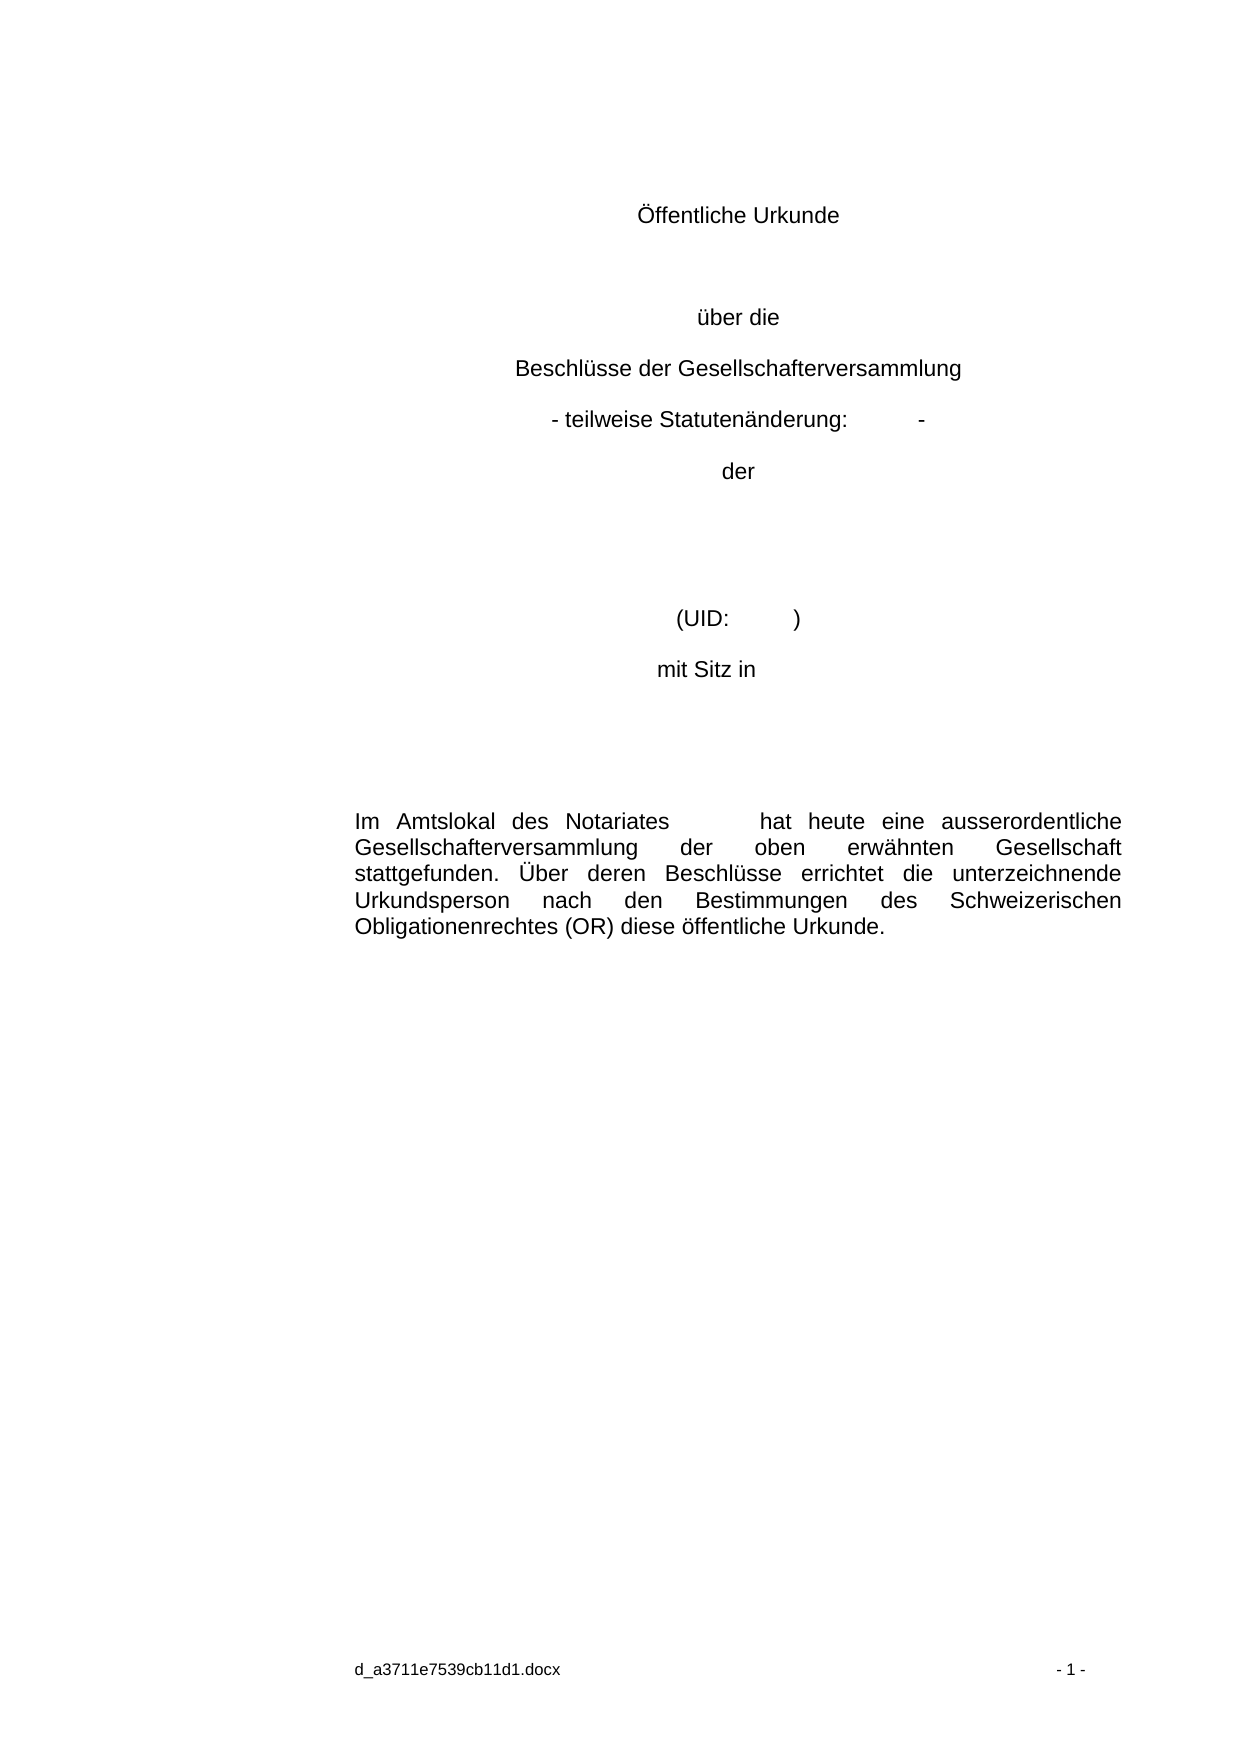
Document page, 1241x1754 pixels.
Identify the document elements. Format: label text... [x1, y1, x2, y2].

text mit Sitz in [354, 656, 1122, 683]
text Beschlüsse der Gesellschafterversammlung [354, 355, 1122, 381]
text Öffentliche Urkunde [354, 202, 1122, 228]
text der [354, 458, 1122, 484]
text Im Amtslokal des Notariates hat heute eine ausserordentliche Gesellschafterversammlung der oben erwähnten Gesellschaft stattgefunden. Über deren Beschlüsse errichtet die unterzeichnende Urkundsperson nach den Bestimmungen des Schweizerischen Obligationenrechtes (OR) diese öffentliche Urkunde. [354, 808, 1122, 939]
text über die [354, 303, 1122, 330]
text - teilweise Statutenänderung: - [354, 406, 1122, 433]
text (UID: ) [354, 605, 1122, 631]
